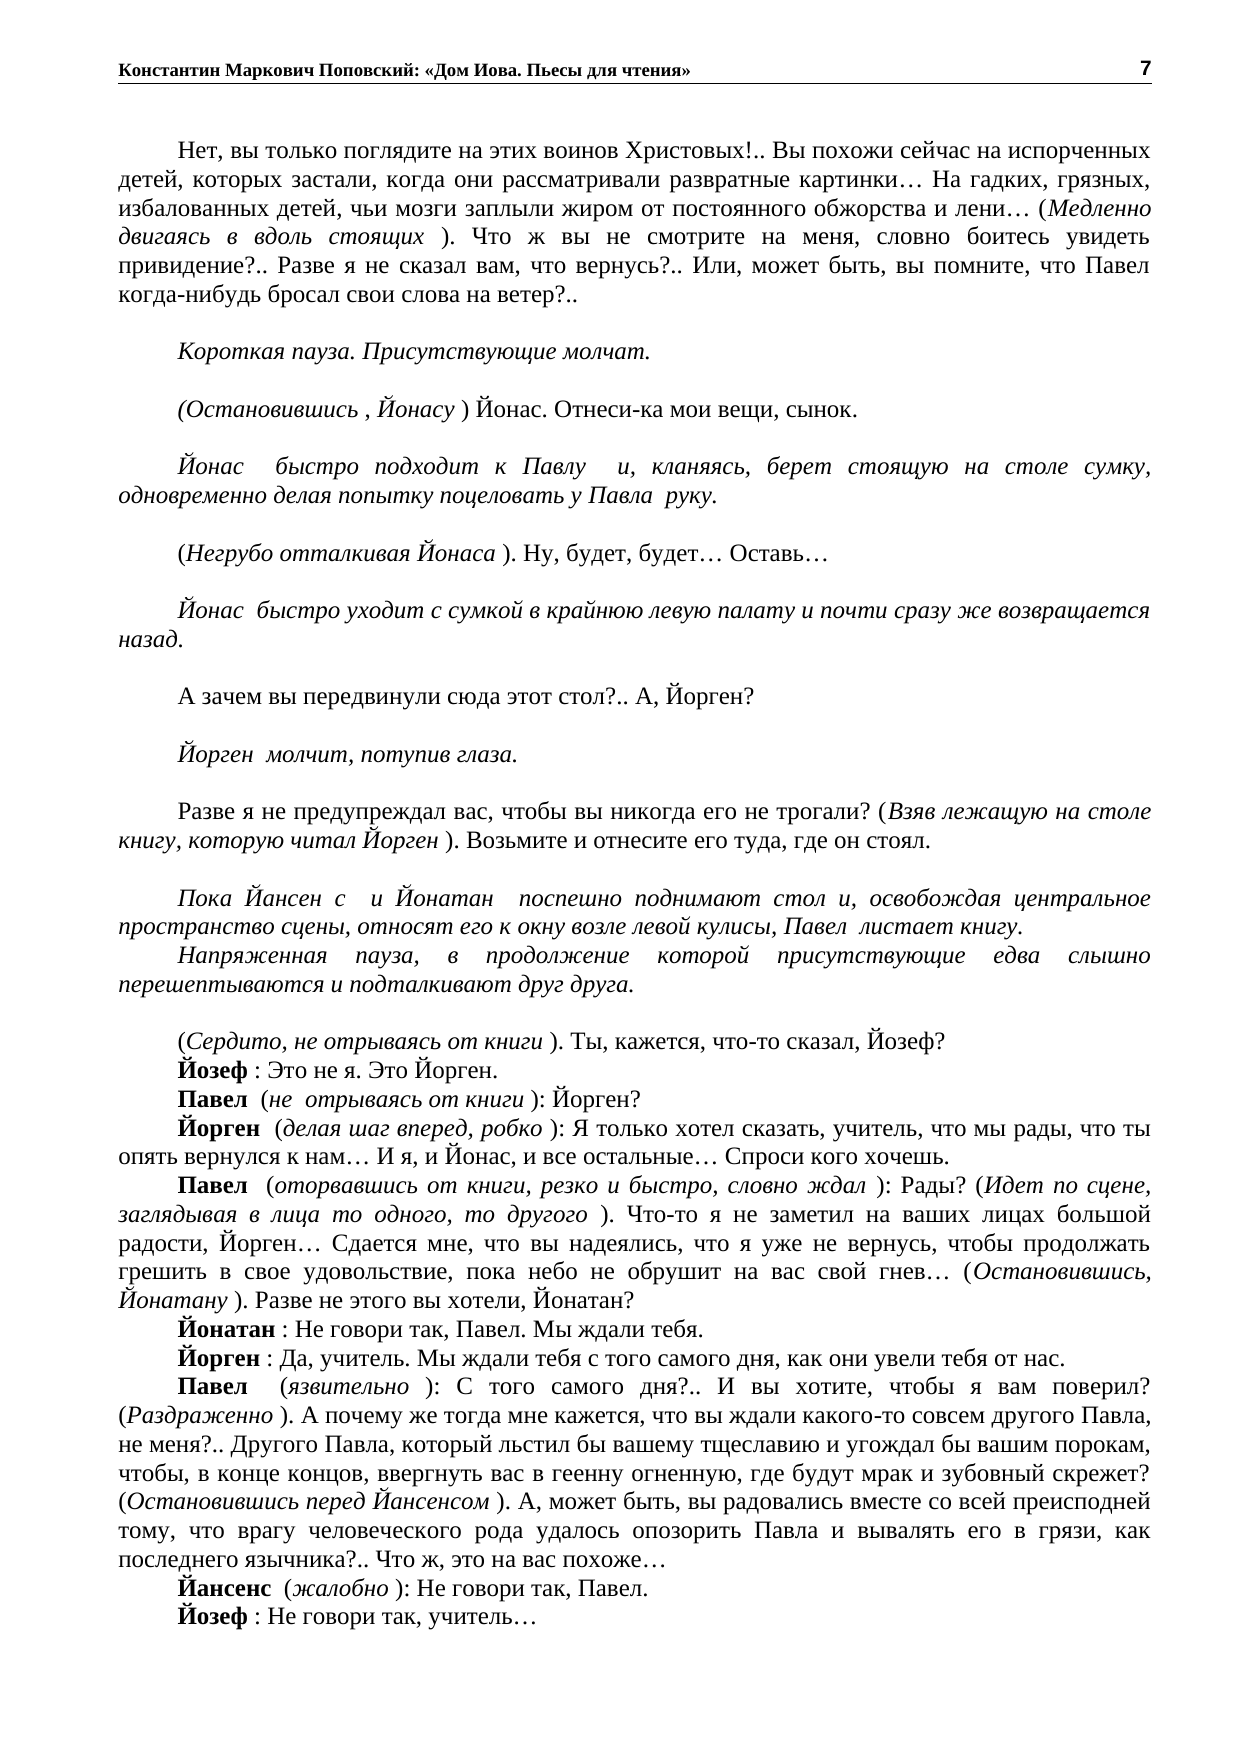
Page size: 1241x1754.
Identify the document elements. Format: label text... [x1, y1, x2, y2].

text Павел (не отрываясь от книги ): Йорген? [118, 1084, 1152, 1113]
text Йорген (делая шаг вперед, робко ): Я только хотел сказать, учитель, что мы рады, что ты опять вернулся к нам… И я, и Йонас, и все остальные… Спроси кого хочешь. [118, 1113, 1152, 1170]
text Йозеф : Это не я. Это Йорген. [118, 1055, 1152, 1084]
text Йонас быстро подходит к Павлу и, кланяясь, берет стоящую на столе сумку, одновременно делая попытку поцеловать у Павла руку. [118, 451, 1152, 509]
text (Негрубо отталкивая Йонаса ). Ну, будет, будет… Оставь… [118, 538, 1152, 566]
text Короткая пауза. Присутствующие молчат. [118, 336, 1152, 365]
text Йансенс (жалобно ): Не говори так, Павел. [118, 1573, 1152, 1601]
text Павел (язвительно ): С того самого дня?.. И вы хотите, чтобы я вам поверил? (Раздраженно ). А почему же тогда мне кажется, что вы ждали какого-то совсем другого Павла, не меня?.. Другого Павла, который льстил бы вашему тщеславию и угождал бы вашим порокам, чтобы, в конце концов, ввергнуть вас в геенну огненную, где будут мрак и зубовный скрежет? (Остановившись перед Йансенсом ). А, может быть, вы радовались вместе со всей преисподней тому, что врагу человеческого рода удалось опозорить Павла и вывалять его в грязи, как последнего язычника?.. Что ж, это на вас похоже… [118, 1371, 1152, 1573]
text Йорген : Да, учитель. Мы ждали тебя с того самого дня, как они увели тебя от нас. [118, 1343, 1152, 1371]
text Йонатан : Не говори так, Павел. Мы ждали тебя. [118, 1314, 1152, 1343]
text (Остановившись , Йонасу ) Йонас. Отнеси-ка мои вещи, сынок. [118, 394, 1152, 423]
text Напряженная пауза, в продолжение которой присутствующие едва слышно перешептываются и подталкивают друг друга. [118, 940, 1152, 998]
text (Сердито, не отрываясь от книги ). Ты, кажется, что-то сказал, Йозеф? [118, 1026, 1152, 1055]
text Йозеф : Не говори так, учитель… [118, 1601, 1152, 1630]
text Йорген молчит, потупив глаза. [118, 739, 1152, 768]
text Йонас быстро уходит с сумкой в крайнюю левую палату и почти сразу же возвращается назад. [118, 595, 1152, 653]
text А зачем вы передвинули сюда этот стол?.. А, Йорген? [118, 681, 1152, 710]
text Нет, вы только поглядите на этих воинов Христовых!.. Вы похожи сейчас на испорченных детей, которых застали, когда они рассматривали развратные картинки… На гадких, грязных, избалованных детей, чьи мозги заплыли жиром от постоянного обжорства и лени… (Медленно двигаясь в вдоль стоящих ). Что ж вы не смотрите на меня, словно боитесь увидеть привидение?.. Разве я не сказал вам, что вернусь?.. Или, может быть, вы помните, что Павел когда-нибудь бросал свои слова на ветер?.. [118, 135, 1152, 308]
text Пока Йансен с и Йонатан поспешно поднимают стол и, освобождая центральное пространство сцены, относят его к окну возле левой кулисы, Павел листает книгу. [118, 883, 1152, 940]
text Павел (оторвавшись от книги, резко и быстро, словно ждал ): Рады? (Идет по сцене, заглядывая в лица то одного, то другого ). Что-то я не заметил на ваших лицах большой радости, Йорген… Сдается мне, что вы надеялись, что я уже не вернусь, чтобы продолжать грешить в свое удовольствие, пока небо не обрушит на вас свой гнев… (Остановившись, Йонатану ). Разве не этого вы хотели, Йонатан? [118, 1170, 1152, 1314]
text Разве я не предупреждал вас, чтобы вы никогда его не трогали? (Взяв лежащую на столе книгу, которую читал Йорген ). Возьмите и отнесите его туда, где он стоял. [118, 796, 1152, 854]
